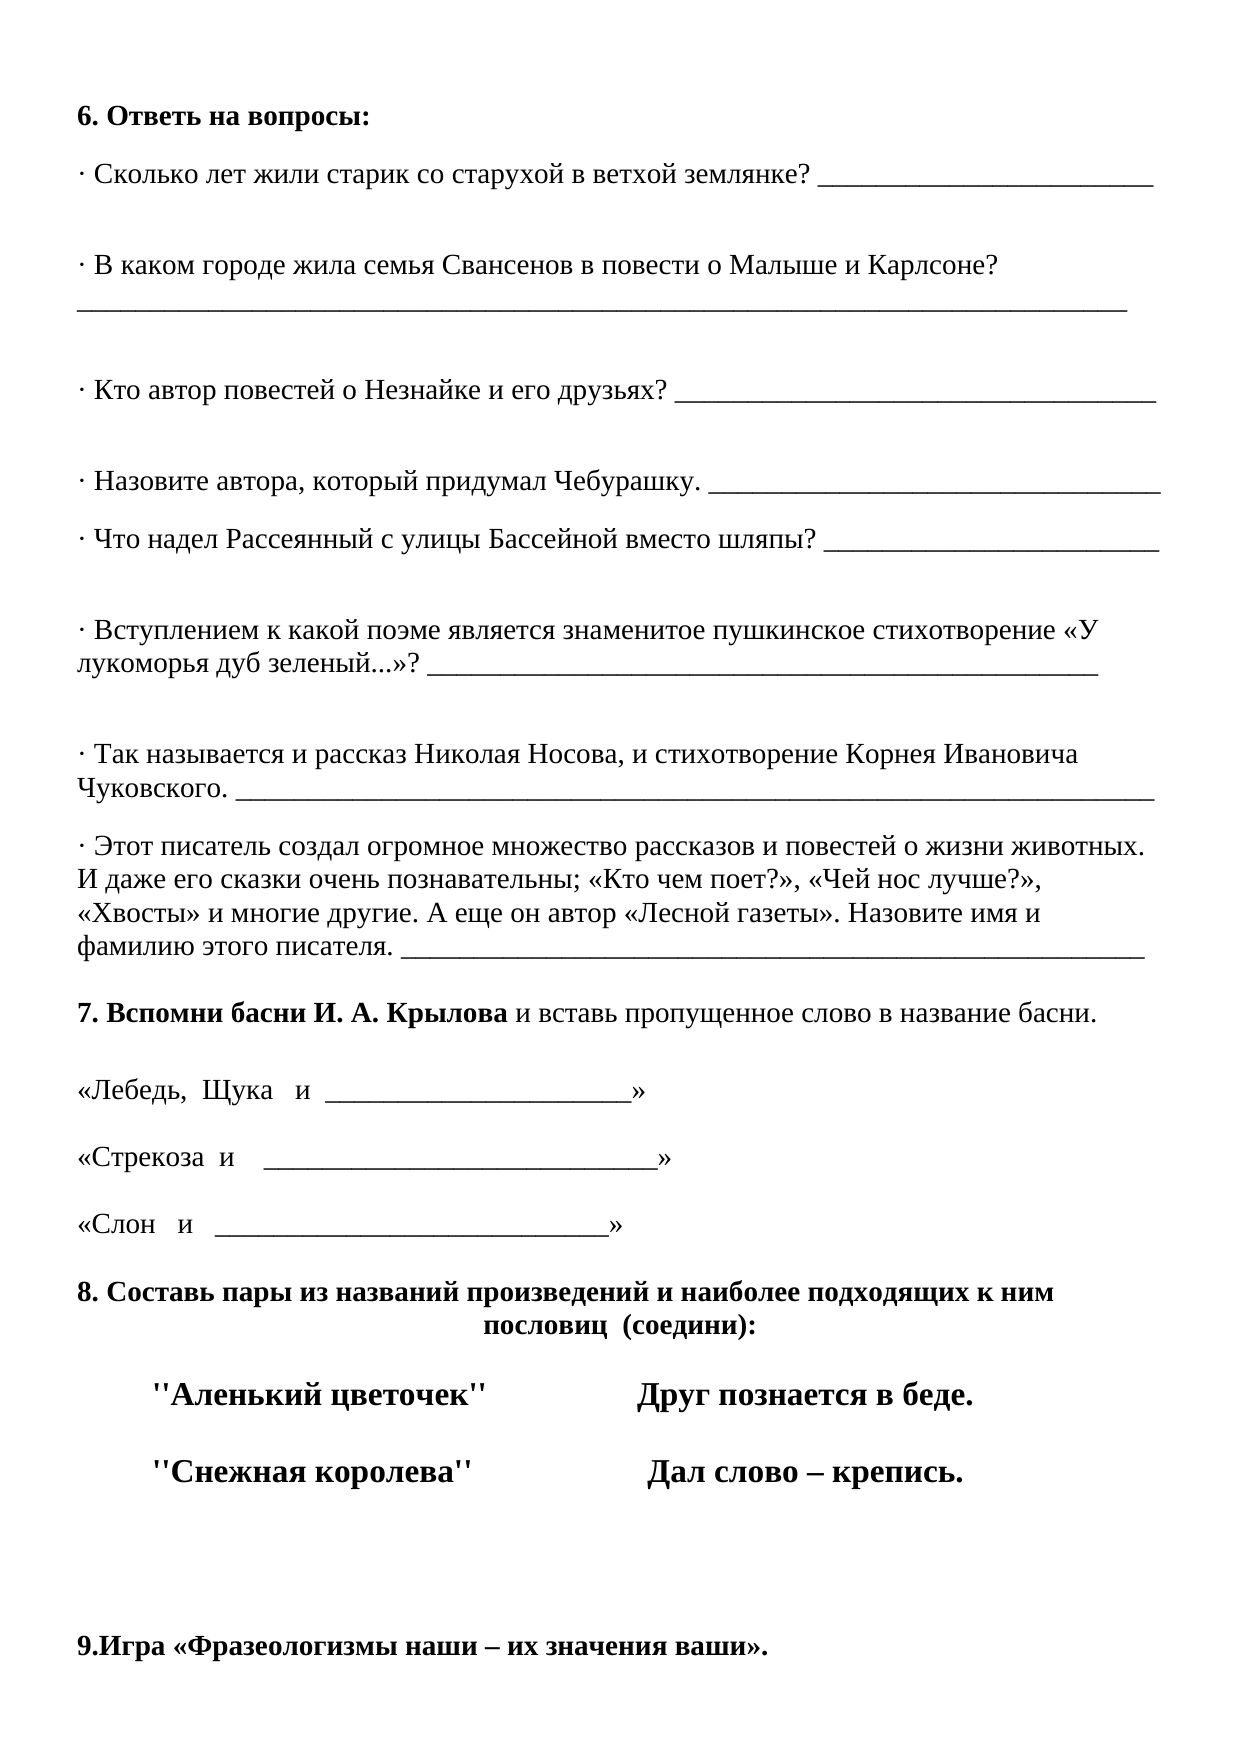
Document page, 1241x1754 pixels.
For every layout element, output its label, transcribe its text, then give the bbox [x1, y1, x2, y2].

text · Этот писатель создал огромное множество рассказов и повестей о жизни животных. И даже его сказки очень познавательны; «Кто чем поет?», «Чей нос лучше?», «Хвосты» и многие другие. А еще он автор «Лесной газеты». Назовите имя и фамилию этого писателя. ___________________________________________________ [77, 828, 1163, 962]
text · Вступлением к какой поэме является знаменитое пушкинское стихотворение «У лукоморья дуб зеленый...»? ______________________________________________ [77, 612, 1163, 679]
text 8. Составь пары из названий произведений и наиболее подходящих к ним [77, 1274, 1163, 1307]
text · Сколько лет жили старик со старухой в ветхой землянке? _______________________ [77, 156, 1163, 190]
text 6. Ответь на вопросы: [77, 98, 1163, 132]
text пословиц (соедини): [77, 1307, 1163, 1341]
text 9.Игра «Фразеологизмы наши – их значения ваши». [77, 1628, 1163, 1662]
text «Лебедь, Щука и _____________________» [77, 1072, 1163, 1106]
text ''Снежная королева'' Дал слово – крепись. [152, 1451, 1163, 1489]
text · Так называется и рассказ Николая Носова, и стихотворение Корнея Ивановича Чуковского. _______________________________________________________________ [77, 737, 1163, 804]
text «Стрекоза и ___________________________» [77, 1139, 1163, 1173]
text · Что надел Рассеянный с улицы Бассейной вместо шляпы? _______________________ [77, 521, 1163, 554]
text · В каком городе жила семья Свансенов в повести о Малыше и Карлсоне? ________________________________________________________________________ [77, 247, 1163, 314]
text · Назовите автора, который придумал Чебурашку. _______________________________ [77, 463, 1163, 497]
text ''Аленький цветочек'' Друг познается в беде. [152, 1374, 1163, 1413]
text «Слон и ___________________________» [77, 1207, 1163, 1240]
text · Кто автор повестей о Незнайке и его друзьях? _________________________________ [77, 372, 1163, 406]
text 7. Вспомни басни И. А. Крылова и вставь пропущенное слово в название басни. [77, 995, 1163, 1029]
